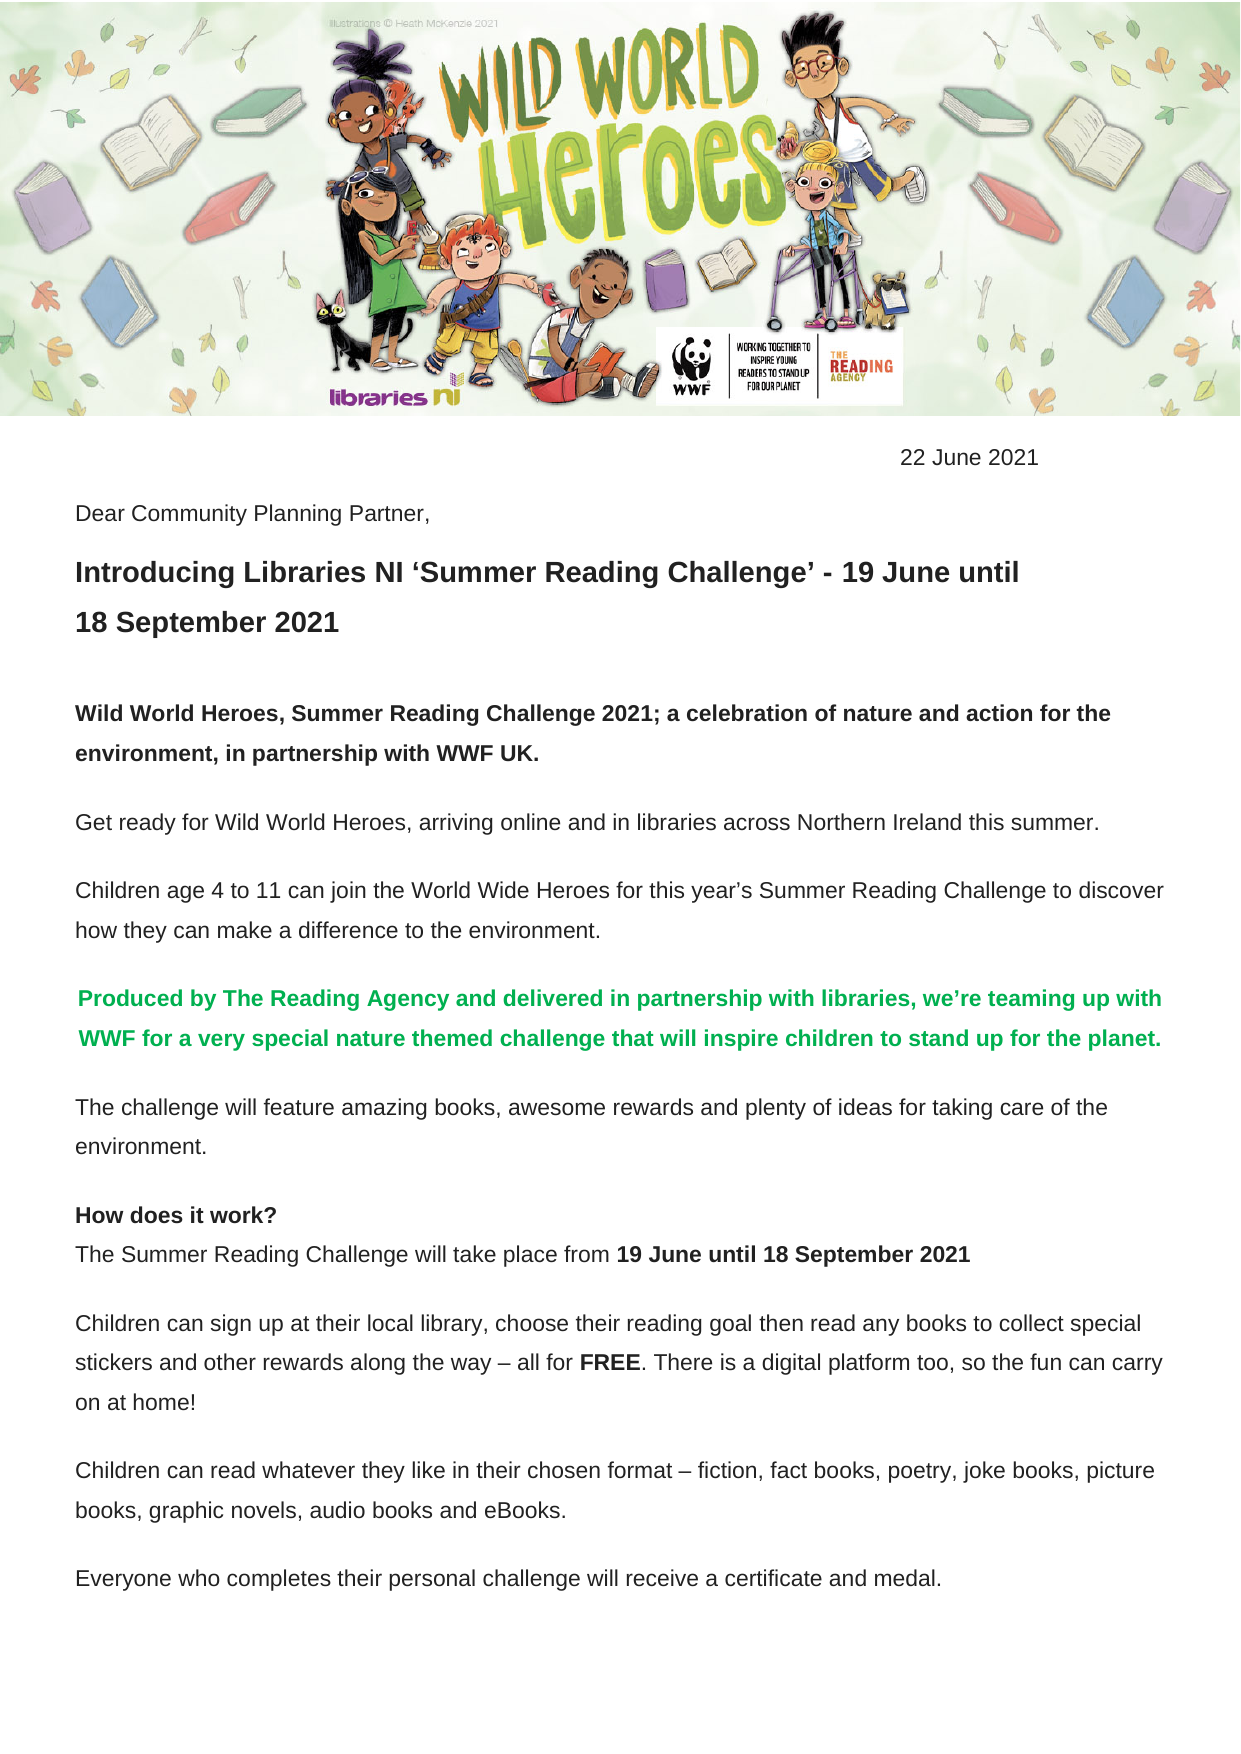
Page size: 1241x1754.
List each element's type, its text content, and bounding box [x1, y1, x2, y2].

text Introducing Libraries NI ‘Summer Reading Challenge’ - 19 June until 18 September 2021 [75, 555, 1165, 639]
text Children age 4 to 11 can join the World Wide Heroes for this year’s Summer Reading Challenge to discover how they can make a difference to the environment. [75, 877, 1165, 943]
text The challenge will feature amazing books, awesome rewards and plenty of ideas for taking care of the environment. [75, 1093, 1165, 1159]
text Produced by The Reading Agency and delivered in partnership with libraries, we’re teaming up with WWF for a very special nature themed challenge that will inspire children to stand up for the planet. [75, 985, 1165, 1051]
text Get ready for Wild World Heroes, arriving online and in libraries across Northern Ireland this summer. [75, 808, 1165, 835]
text Children can sign up at their local library, choose their reading goal then read any books to collect special stickers and other rewards along the way – all for FREE. There is a digital platform too, so the fun can carry on at home! [75, 1310, 1165, 1415]
text Wild World Heroes, Summer Reading Challenge 2021; a celebration of nature and action for the environment, in partnership with WWF UK. [75, 685, 1165, 766]
text Children can read whatever they like in their chosen format – fiction, fact books, poetry, joke books, picture books, graphic novels, audio books and eBooks. [75, 1457, 1165, 1523]
text Everyone who completes their personal challenge will receive a certificate and medal. [75, 1565, 1165, 1592]
text How does it work? The Summer Reading Challenge will take place from 19 June until 18 September 2021 [75, 1202, 1165, 1267]
picture [0, 2, 1241, 416]
text Dear Community Planning Partner, [75, 499, 1165, 526]
text 22 June 2021 [75, 416, 1165, 470]
